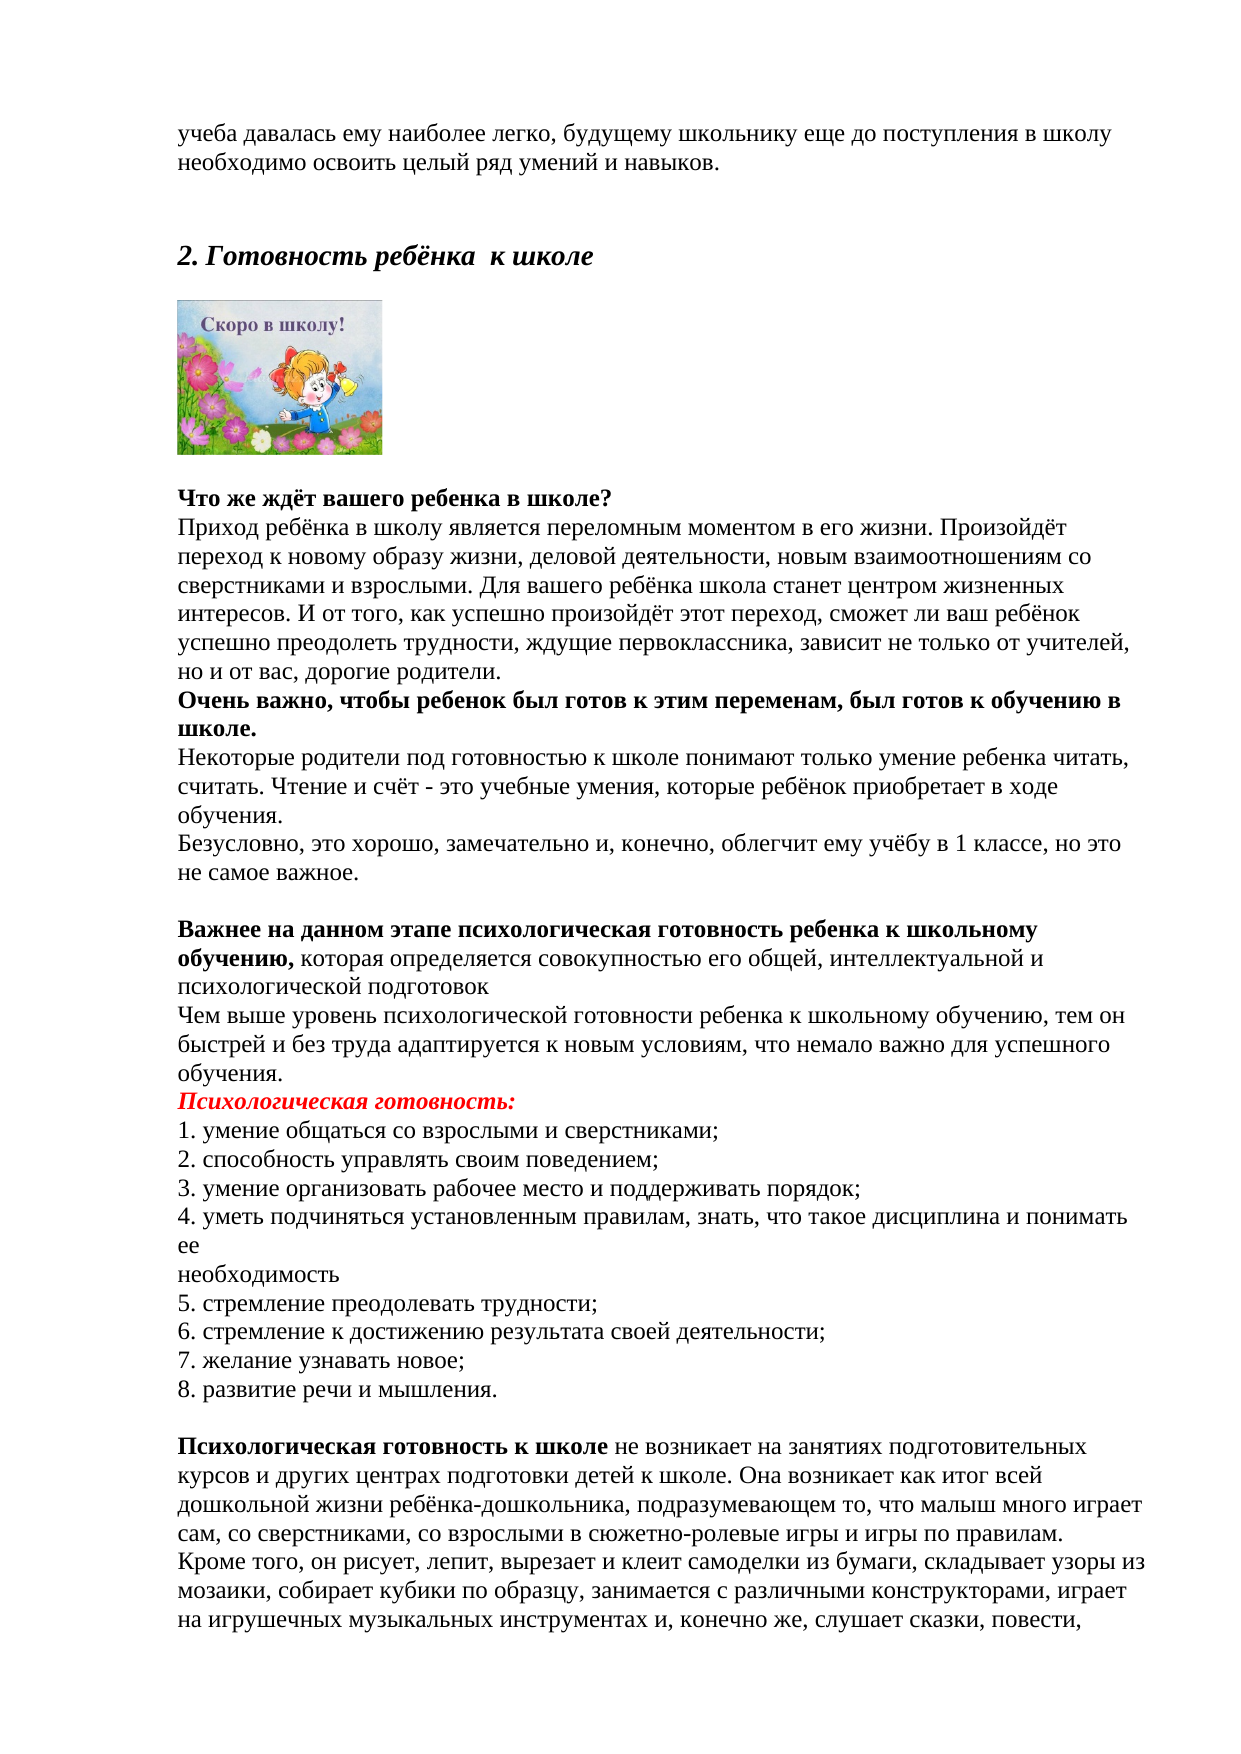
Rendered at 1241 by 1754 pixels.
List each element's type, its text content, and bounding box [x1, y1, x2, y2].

text Важнее на данном этапе психологическая готовность ребенка к школьному обучению, которая определяется совокупностью его общей, интеллектуальной и психологической подготовок Чем выше уровень психологической готовности ребенка к школьному обучению, тем он быстрей и без труда адаптируется к новым условиям, что немало важно для успешного обучения. [177, 914, 1152, 1086]
text 8. развитие речи и мышления. [177, 1374, 1152, 1403]
picture [177, 300, 383, 455]
text 7. желание узнавать новое; [177, 1345, 1152, 1374]
text 2. способность управлять своим поведением; [177, 1144, 1152, 1173]
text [177, 1431, 1152, 1633]
text 2. Готовность ребёнка к школе [177, 238, 1152, 272]
text 1. умение общаться со взрослыми и сверстниками; [177, 1115, 1152, 1144]
text Психологическая готовность: [177, 1086, 1152, 1115]
text 3. умение организовать рабочее место и поддерживать порядок; [177, 1173, 1152, 1201]
text 4. уметь подчиняться установленным правилам, знать, что такое дисциплина и понимать ее [177, 1201, 1152, 1259]
text 5. стремление преодолевать трудности; [177, 1288, 1152, 1316]
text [177, 118, 1152, 176]
text 6. стремление к достижению результата своей деятельности; [177, 1316, 1152, 1345]
text необходимость [177, 1259, 1152, 1288]
text Что же ждёт вашего ребенка в школе? Приход ребёнка в школу является переломным моментом в его жизни. Произойдёт переход к новому образу жизни, деловой деятельности, новым взаимоотношениям со сверстниками и взрослыми. Для вашего ребёнка школа станет центром жизненных интересов. И от того, как успешно произойдёт этот переход, сможет ли ваш ребёнок успешно преодолеть трудности, ждущие первоклассника, зависит не только от учителей, но и от вас, дорогие родители. Очень важно, чтобы ребенок был готов к этим переменам, был готов к обучению в школе. Некоторые родители под готовностью к школе понимают только умение ребенка читать, считать. Чтение и счёт - это учебные умения, которые ребёнок приобретает в ходе обучения. Безусловно, это хорошо, замечательно и, конечно, облегчит ему учёбу в 1 классе, но это не самое важное. [177, 483, 1152, 914]
